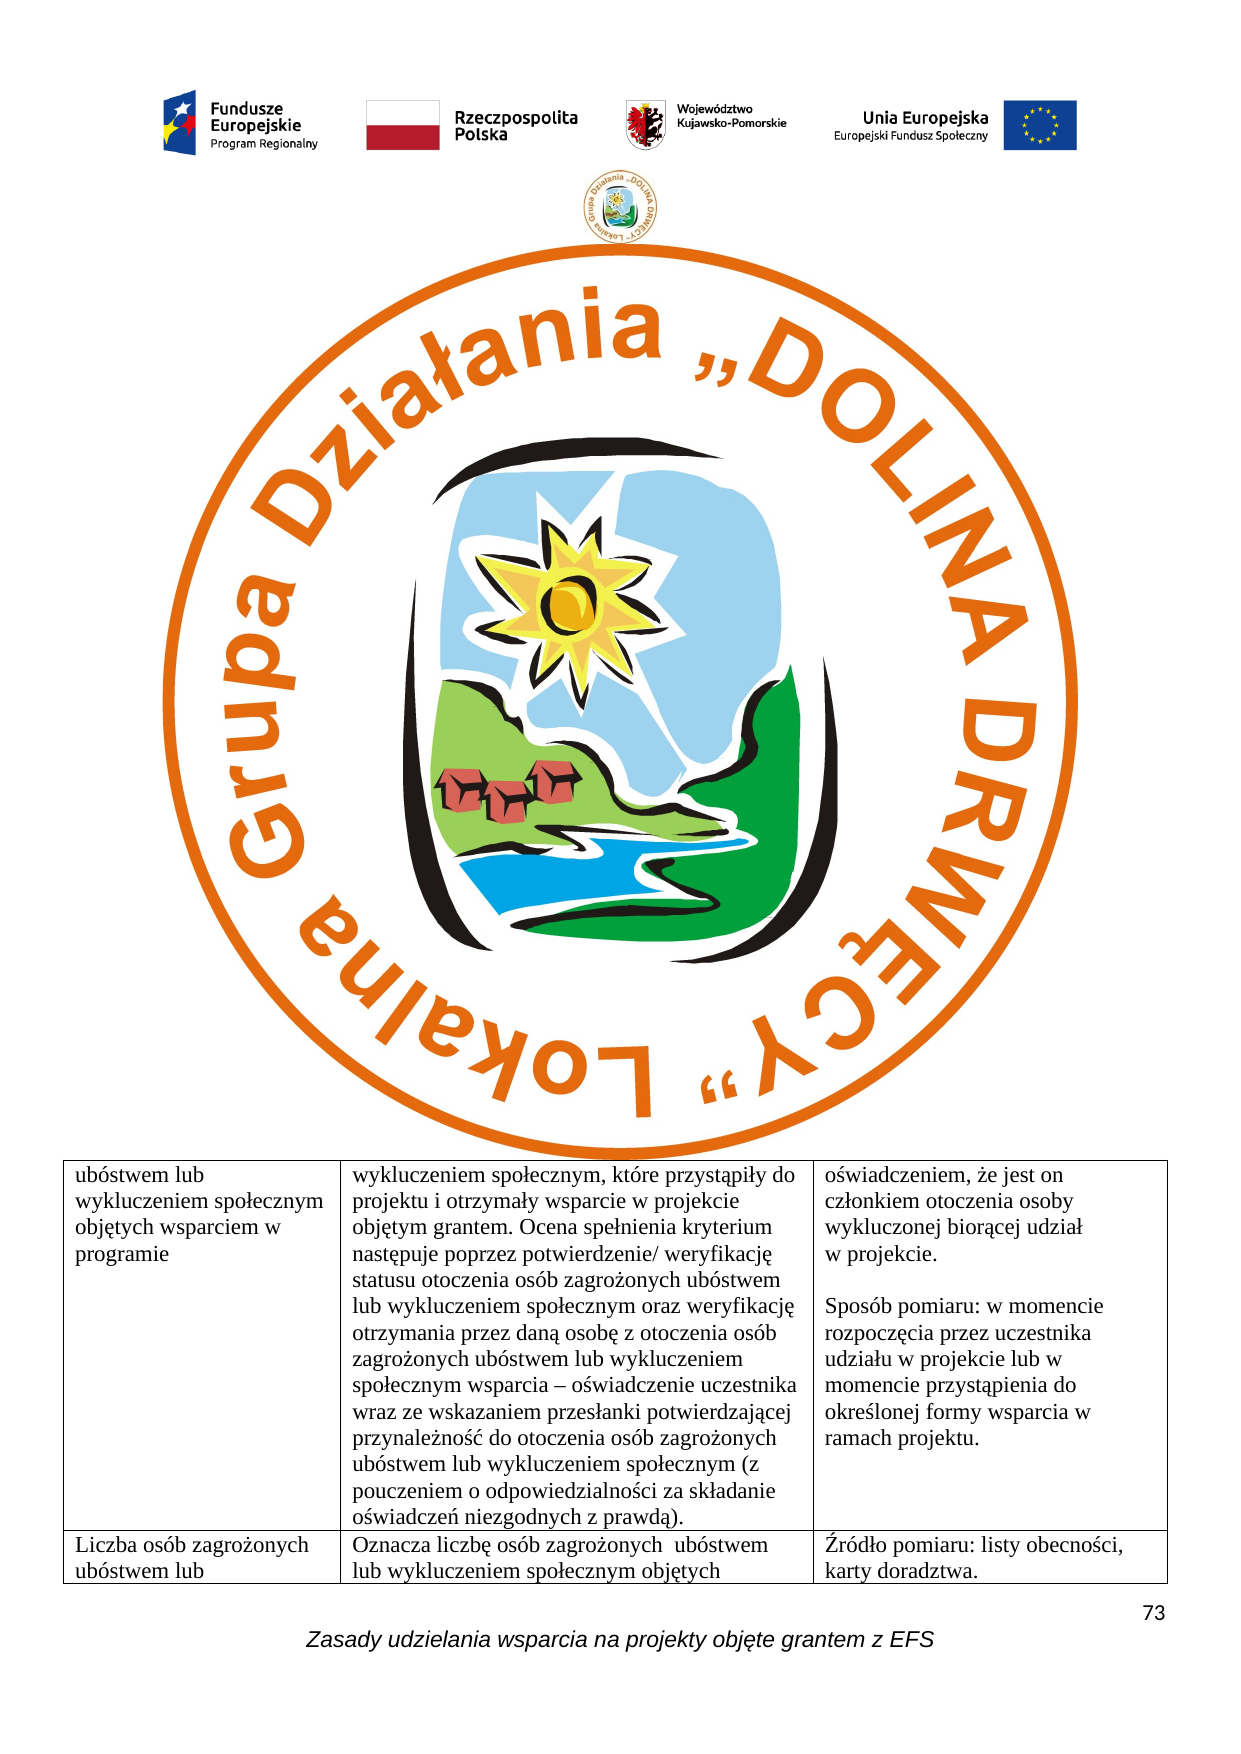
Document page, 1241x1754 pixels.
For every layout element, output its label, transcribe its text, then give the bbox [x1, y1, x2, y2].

table_cell Źródło pomiaru: listy obecności, umowa z uczestnikiem wraz z oświadczeniem, że jest on członkiem otoczenia osoby wykluczonej biorącej udział w projekcie. Sposób pomiaru: w momencie rozpoczęcia przez uczestnika udziału w projekcie lub w momencie przystąpienia do określonej formy wsparcia w ramach projektu. [814, 1161, 1167, 1529]
table_cell Źródło pomiaru: listy obecności, karty doradztwa. Sposób pomiaru: w momencie rozpoczęcia przez uczestnika udziału w projekcie lub w momencie przystąpienia do określonej formy wsparcia w ramach projektu. [814, 1531, 1167, 1583]
table_cell Liczba osób zagrożonych ubóstwem lub wykluczeniem społecznym objętych usługami aktywnej integracji o charakterze społecznym, edukacyjnym lub zdrowotnym [64, 1531, 340, 1583]
picture [147, 73, 1093, 1160]
table_cell Oznacza liczbę osób zagrożonych ubóstwem lub wykluczeniem społecznym objętych usługami aktywnej integracji o charakterze społecznym, edukacyjnym lub zdrowotnym w ramach projektu objętego grantem. [341, 1531, 813, 1583]
table_cell Liczba osób z otoczenia osób zagrożonych ubóstwem lub wykluczeniem społecznym objętych wsparciem w programie [64, 1161, 340, 1529]
table_cell Wskaźnik obejmuje osoby spełniające definicję otoczenia osób zagrożonych ubóstwem lub wykluczeniem społecznym, które przystąpiły do projektu i otrzymały wsparcie w projekcie objętym grantem. Ocena spełnienia kryterium następuje poprzez potwierdzenie/ weryfikację statusu otoczenia osób zagrożonych ubóstwem lub wykluczeniem społecznym oraz weryfikację otrzymania przez daną osobę z otoczenia osób zagrożonych ubóstwem lub wykluczeniem społecznym wsparcia – oświadczenie uczestnika wraz ze wskazaniem przesłanki potwierdzającej przynależność do otoczenia osób zagrożonych ubóstwem lub wykluczeniem społecznym (z pouczeniem o odpowiedzialności za składanie oświadczeń niezgodnych z prawdą). [341, 1161, 813, 1529]
